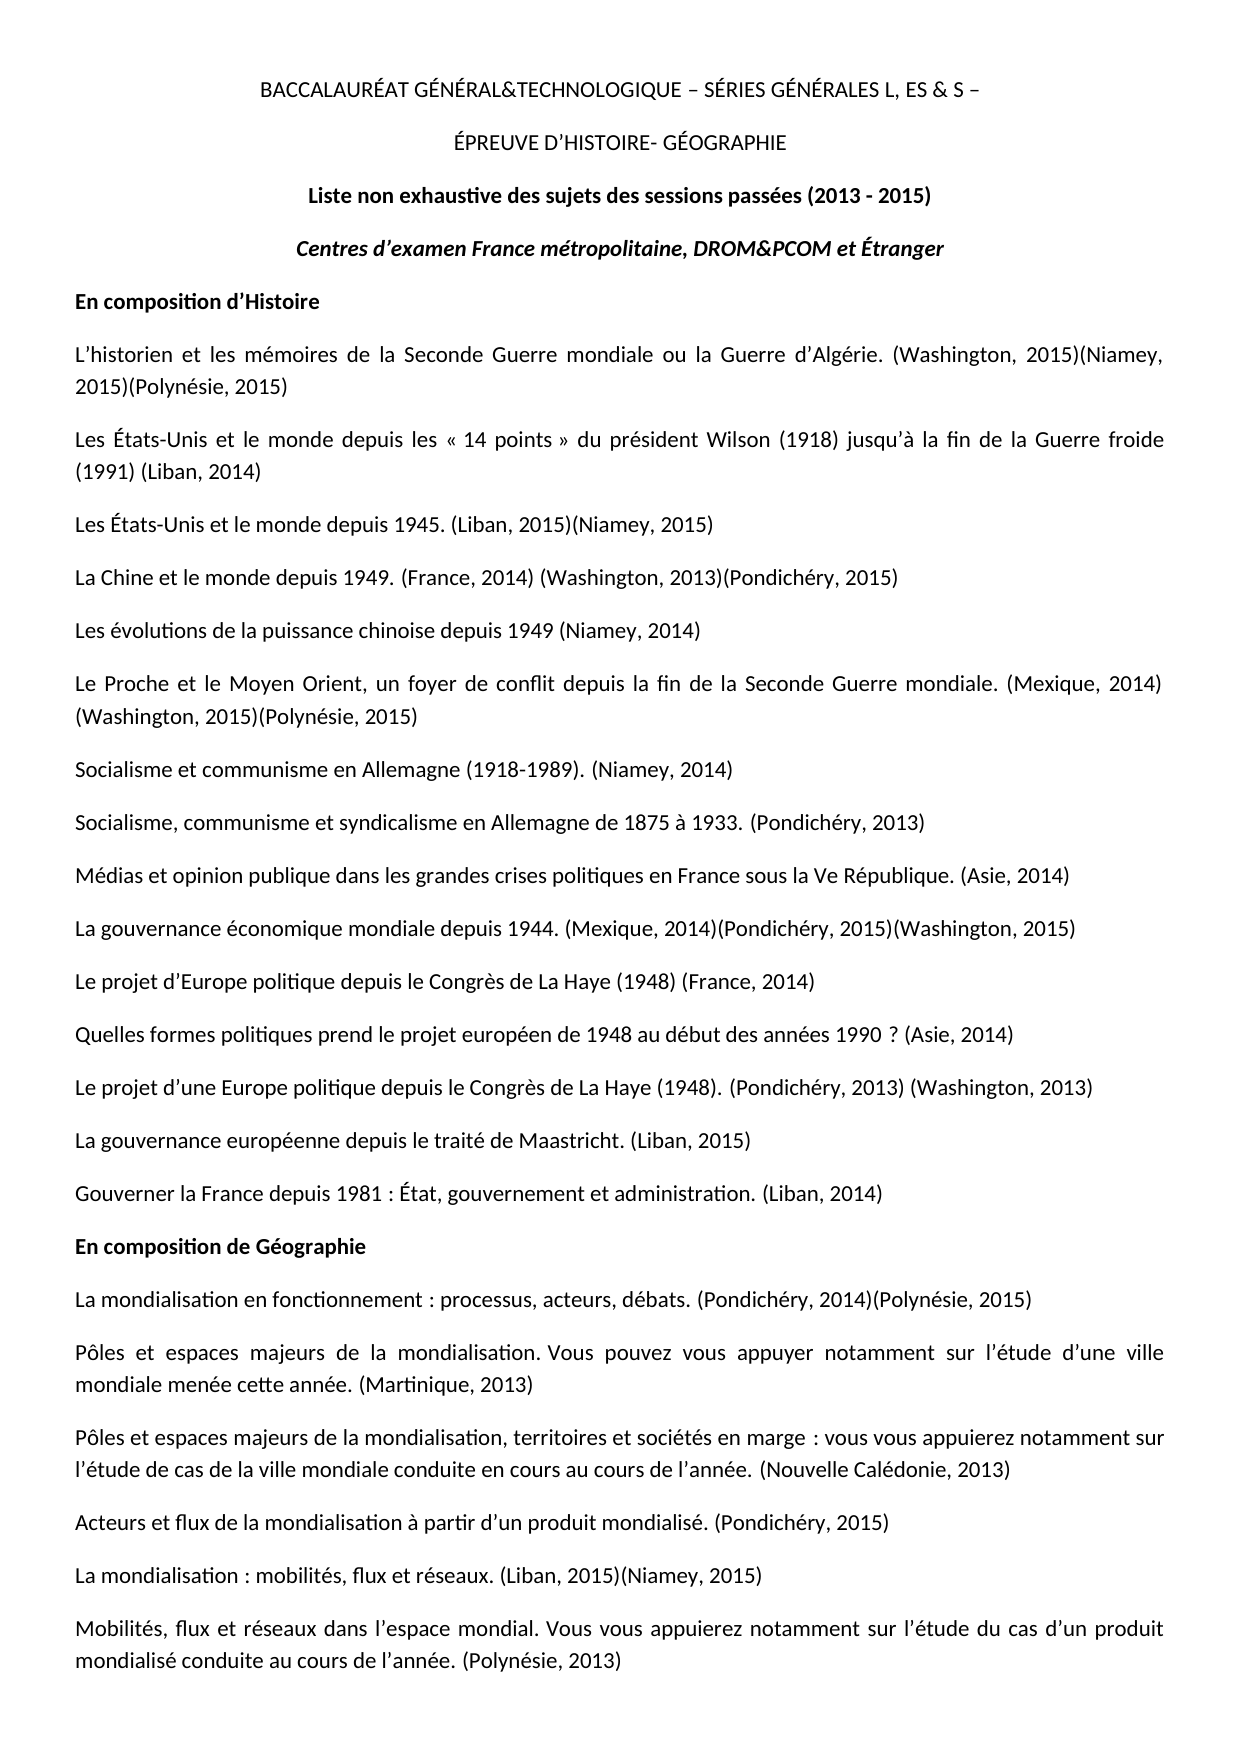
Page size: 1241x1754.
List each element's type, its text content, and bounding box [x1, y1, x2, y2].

text Gouverner la France depuis 1981 : État, gouvernement et administration. (Liban, 2014) [75, 1179, 1165, 1207]
text Le projet d’une Europe politique depuis le Congrès de La Haye (1948). (Pondichéry, 2013) (Washington, 2013) [75, 1073, 1165, 1101]
text Pôles et espaces majeurs de la mondialisation, territoires et sociétés en marge : vous vous appuierez notamment sur l’étude de cas de la ville mondiale conduite en cours au cours de l’année. (Nouvelle Calédonie, 2013) [75, 1423, 1165, 1483]
text Les États-Unis et le monde depuis les « 14 points » du président Wilson (1918) jusqu’à la fin de la Guerre froide (1991) (Liban, 2014) [75, 425, 1165, 486]
text Les États-Unis et le monde depuis 1945. (Liban, 2015)(Niamey, 2015) [75, 511, 1165, 538]
text ÉPREUVE D’HISTOIRE- GÉOGRAPHIE [75, 128, 1165, 156]
text Le projet d’Europe politique depuis le Congrès de La Haye (1948) (France, 2014) [75, 967, 1165, 995]
text Socialisme, communisme et syndicalisme en Allemagne de 1875 à 1933. (Pondichéry, 2013) [75, 808, 1165, 836]
text Centres d’examen France métropolitaine, DROM&PCOM et Étranger [75, 234, 1165, 262]
text La gouvernance économique mondiale depuis 1944. (Mexique, 2014)(Pondichéry, 2015)(Washington, 2015) [75, 914, 1165, 942]
text Médias et opinion publique dans les grandes crises politiques en France sous la Ve République. (Asie, 2014) [75, 861, 1165, 889]
text La mondialisation en fonctionnement : processus, acteurs, débats. (Pondichéry, 2014)(Polynésie, 2015) [75, 1285, 1165, 1313]
text Socialisme et communisme en Allemagne (1918-1989). (Niamey, 2014) [75, 755, 1165, 783]
text En composition d’Histoire [75, 287, 1165, 315]
text La gouvernance européenne depuis le traité de Maastricht. (Liban, 2015) [75, 1126, 1165, 1154]
text La mondialisation : mobilités, flux et réseaux. (Liban, 2015)(Niamey, 2015) [75, 1561, 1165, 1589]
text Quelles formes politiques prend le projet européen de 1948 au début des années 1990 ? (Asie, 2014) [75, 1020, 1165, 1048]
text Les évolutions de la puissance chinoise depuis 1949 (Niamey, 2014) [75, 617, 1165, 644]
text Le Proche et le Moyen Orient, un foyer de conflit depuis la fin de la Seconde Guerre mondiale. (Mexique, 2014) (Washington, 2015)(Polynésie, 2015) [75, 669, 1165, 730]
text En composition de Géographie [75, 1232, 1165, 1260]
text Liste non exhaustive des sujets des sessions passées (2013 - 2015) [75, 181, 1165, 209]
text Acteurs et flux de la mondialisation à partir d’un produit mondialisé. (Pondichéry, 2015) [75, 1508, 1165, 1536]
text Mobilités, flux et réseaux dans l’espace mondial. Vous vous appuierez notamment sur l’étude du cas d’un produit mondialisé conduite au cours de l’année. (Polynésie, 2013) [75, 1614, 1165, 1675]
text BACCALAURÉAT GÉNÉRAL&TECHNOLOGIQUE – SÉRIES GÉNÉRALES L, ES & S – [75, 75, 1165, 103]
text Pôles et espaces majeurs de la mondialisation. Vous pouvez vous appuyer notamment sur l’étude d’une ville mondiale menée cette année. (Martinique, 2013) [75, 1338, 1165, 1398]
text La Chine et le monde depuis 1949. (France, 2014) (Washington, 2013)(Pondichéry, 2015) [75, 563, 1165, 592]
text L’historien et les mémoires de la Seconde Guerre mondiale ou la Guerre d’Algérie. (Washington, 2015)(Niamey, 2015)(Polynésie, 2015) [75, 340, 1165, 400]
